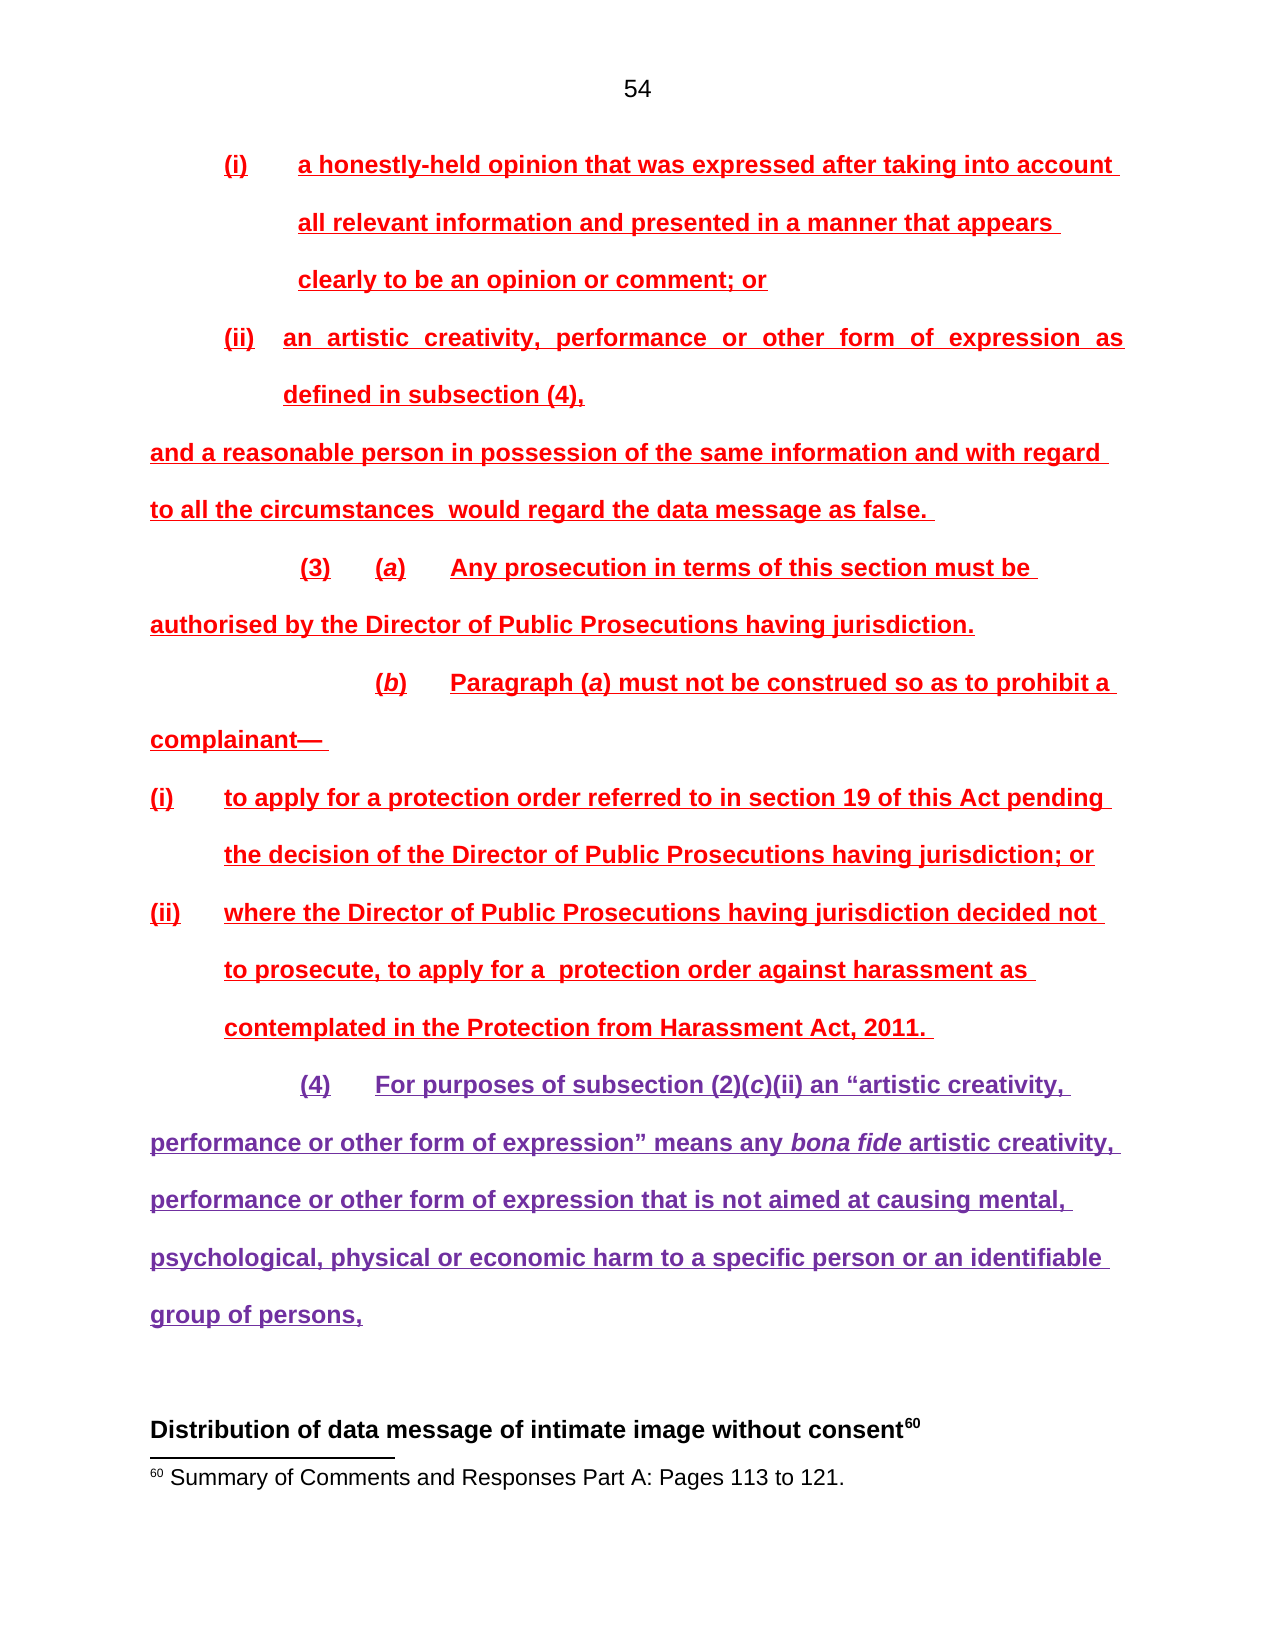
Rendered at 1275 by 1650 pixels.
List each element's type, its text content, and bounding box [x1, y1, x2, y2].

text and a reasonable person in possession of the same information and with regard to all the circumstances would regard the data message as false. [150, 437, 1125, 524]
text (i) a honestly-held opinion that was expressed after taking into account all relevant information and presented in a manner that appears clearly to be an opinion or comment; or [224, 150, 1125, 294]
text (ii) where the Director of Public Prosecutions having jurisdiction decided not to prosecute, to apply for a protection order against harassment as contemplated in the Protection from Harassment Act, 2011. [150, 897, 1125, 1041]
text (4) For purposes of subsection (2)(c)(ii) an “artistic creativity, performance or other form of expression” means any bona fide artistic creativity, performance or other form of expression that is not aimed at causing mental, psychological, physical or economic harm to a specific person or an identifiable group of persons, [150, 1070, 1125, 1329]
text Distribution of data message of intimate image without consent [150, 1415, 1125, 1444]
text (i) to apply for a protection order referred to in section 19 of this Act pending the decision of the Director of Public Prosecutions having jurisdiction; or [150, 782, 1125, 869]
text (b) Paragraph (a) must not be construed so as to prohibit a complainant— [150, 667, 1125, 754]
text (3) (a) Any prosecution in terms of this section must be authorised by the Director of Public Prosecutions having jurisdiction. [150, 552, 1125, 639]
text (ii) an artistic creativity, performance or other form of expression as defined in subsection (4), [224, 322, 1125, 409]
